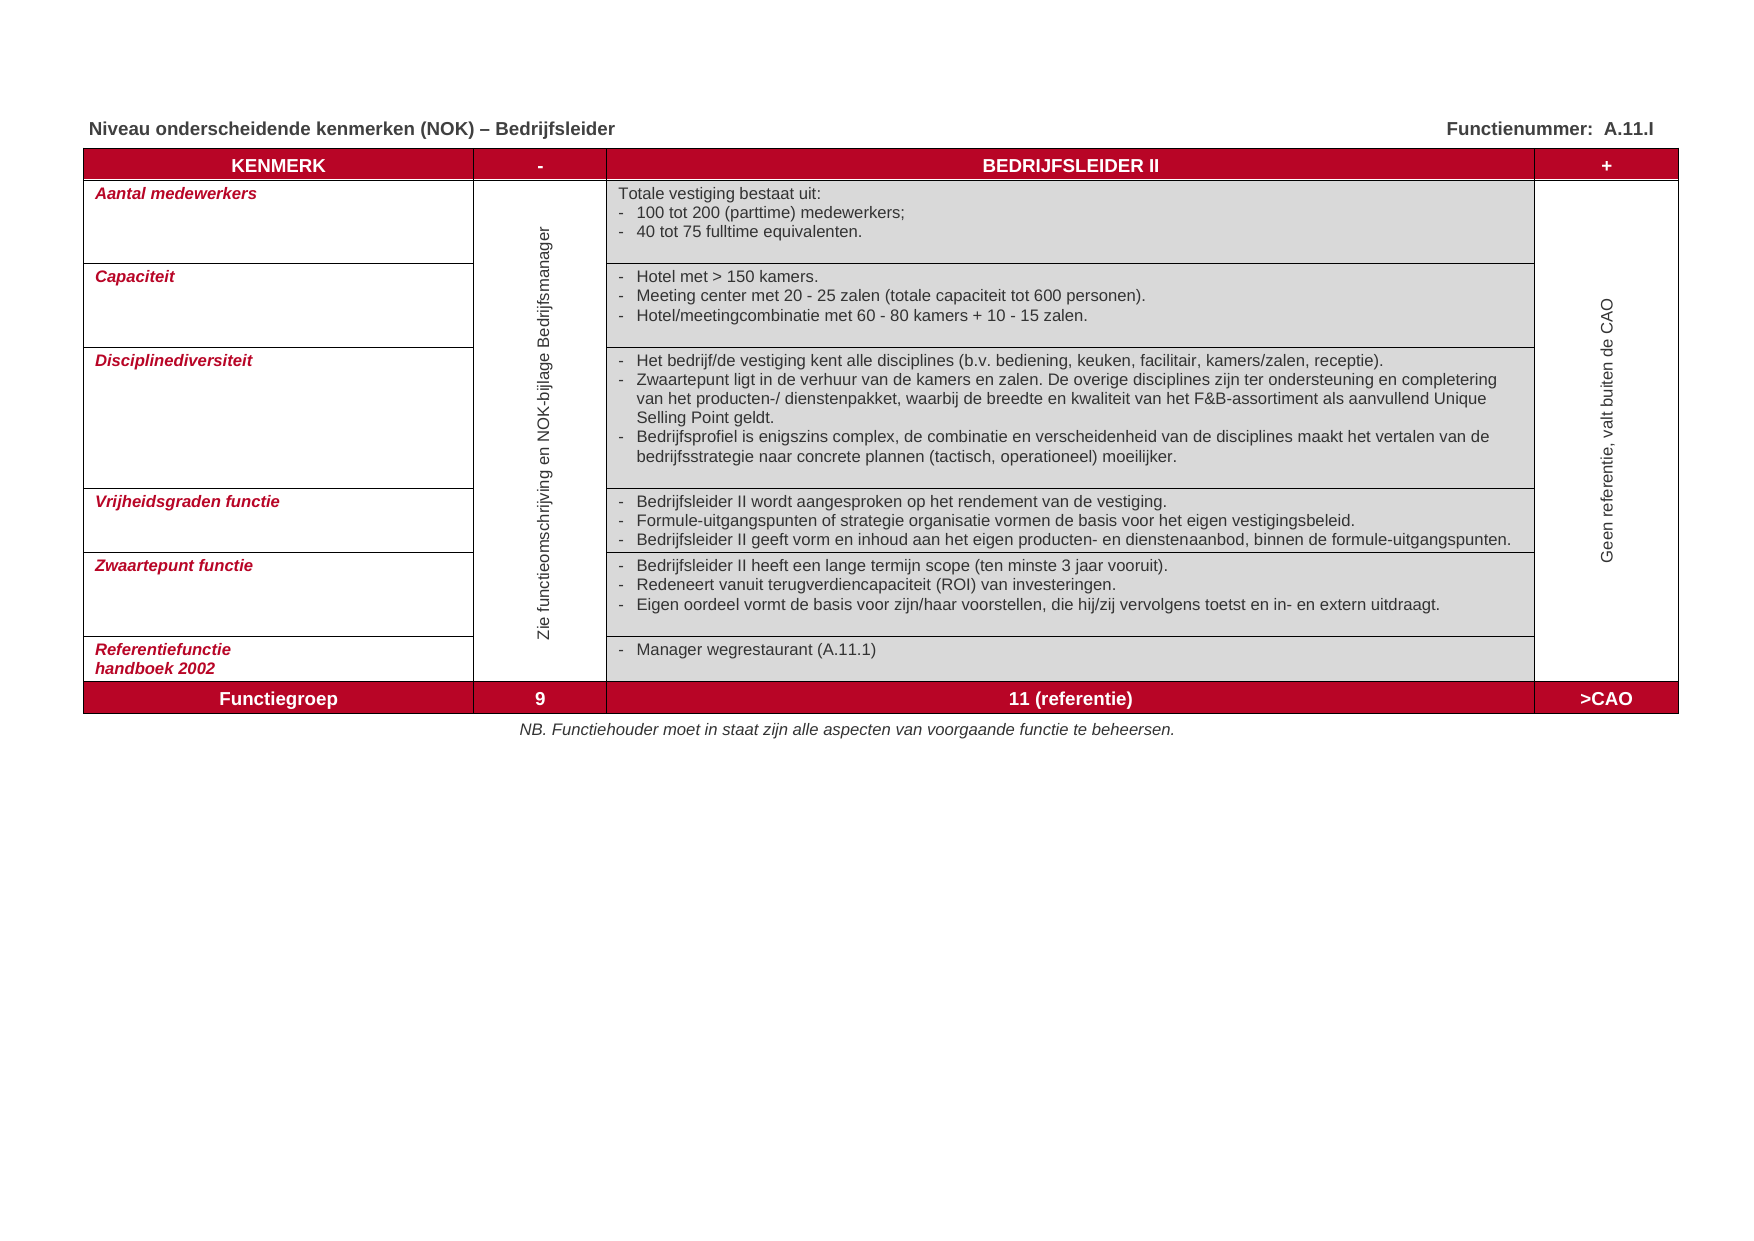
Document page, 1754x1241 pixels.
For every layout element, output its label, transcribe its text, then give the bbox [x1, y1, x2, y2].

table_header - [474, 149, 606, 179]
table_cell 9 [474, 682, 606, 713]
table_cell Capaciteit [84, 264, 473, 347]
table_cell >CAO [1535, 682, 1678, 713]
table_cell Geen referentie, valt buiten de CAO [1535, 181, 1678, 681]
table_cell Vrijheidsgraden functie [84, 489, 473, 552]
text NB. Functiehouder moet in staat zijn alle aspecten van voorgaande functie te beheersen. [29, 714, 1665, 739]
table_cell Totale vestiging bestaat uit: - 100 tot 200 (parttime) medewerkers; - 40 tot 75 fulltime equivalenten. [607, 181, 1534, 263]
table_cell - Bedrijfsleider II heeft een lange termijn scope (ten minste 3 jaar vooruit). - Redeneert vanuit terugverdiencapaciteit (ROI) van investeringen. - Eigen oordeel vormt de basis voor zijn/haar voorstellen, die hij/zij vervolgens toetst en in- en extern uitdraagt. [607, 553, 1534, 636]
table_header Kenmerk [84, 149, 473, 179]
table_cell Referentiefunctie handboek 2002 [84, 637, 473, 681]
table_cell Disciplinediversiteit [84, 348, 473, 488]
table_cell - Het bedrijf/de vestiging kent alle disciplines (b.v. bediening, keuken, facilitair, kamers/zalen, receptie). - Zwaartepunt ligt in de verhuur van de kamers en zalen. De overige disciplines zijn ter ondersteuning en completering van het producten-/ dienstenpakket, waarbij de breedte en kwaliteit van het F&B-assortiment als aanvullend Unique Selling Point geldt. - Bedrijfsprofiel is enigszins complex, de combinatie en verscheidenheid van de disciplines maakt het vertalen van de bedrijfsstrategie naar concrete plannen (tactisch, operationeel) moeilijker. [607, 348, 1534, 488]
table_cell - Manager wegrestaurant (A.11.1) [607, 637, 1534, 681]
table_cell Zwaartepunt functie [84, 553, 473, 636]
table_cell 11 (referentie) [607, 682, 1534, 713]
table_cell - Hotel met > 150 kamers. - Meeting center met 20 - 25 zalen (totale capaciteit tot 600 personen). - Hotel/meetingcombinatie met 60 - 80 kamers + 10 - 15 zalen. [607, 264, 1534, 347]
table_header Bedrijfsleider II [607, 149, 1534, 179]
table_cell Aantal medewerkers [84, 181, 473, 263]
table_header + [1535, 149, 1678, 179]
table_cell - Bedrijfsleider II wordt aangesproken op het rendement van de vestiging. - Formule-uitgangspunten of strategie organisatie vormen de basis voor het eigen vestigingsbeleid. - Bedrijfsleider II geeft vorm en inhoud aan het eigen producten- en dienstenaanbod, binnen de formule-uitgangspunten. [607, 489, 1534, 552]
table_cell Functiegroep [84, 682, 473, 713]
table_cell Zie functieomschrijving en NOK-bijlage Bedrijfsmanager [474, 181, 606, 681]
